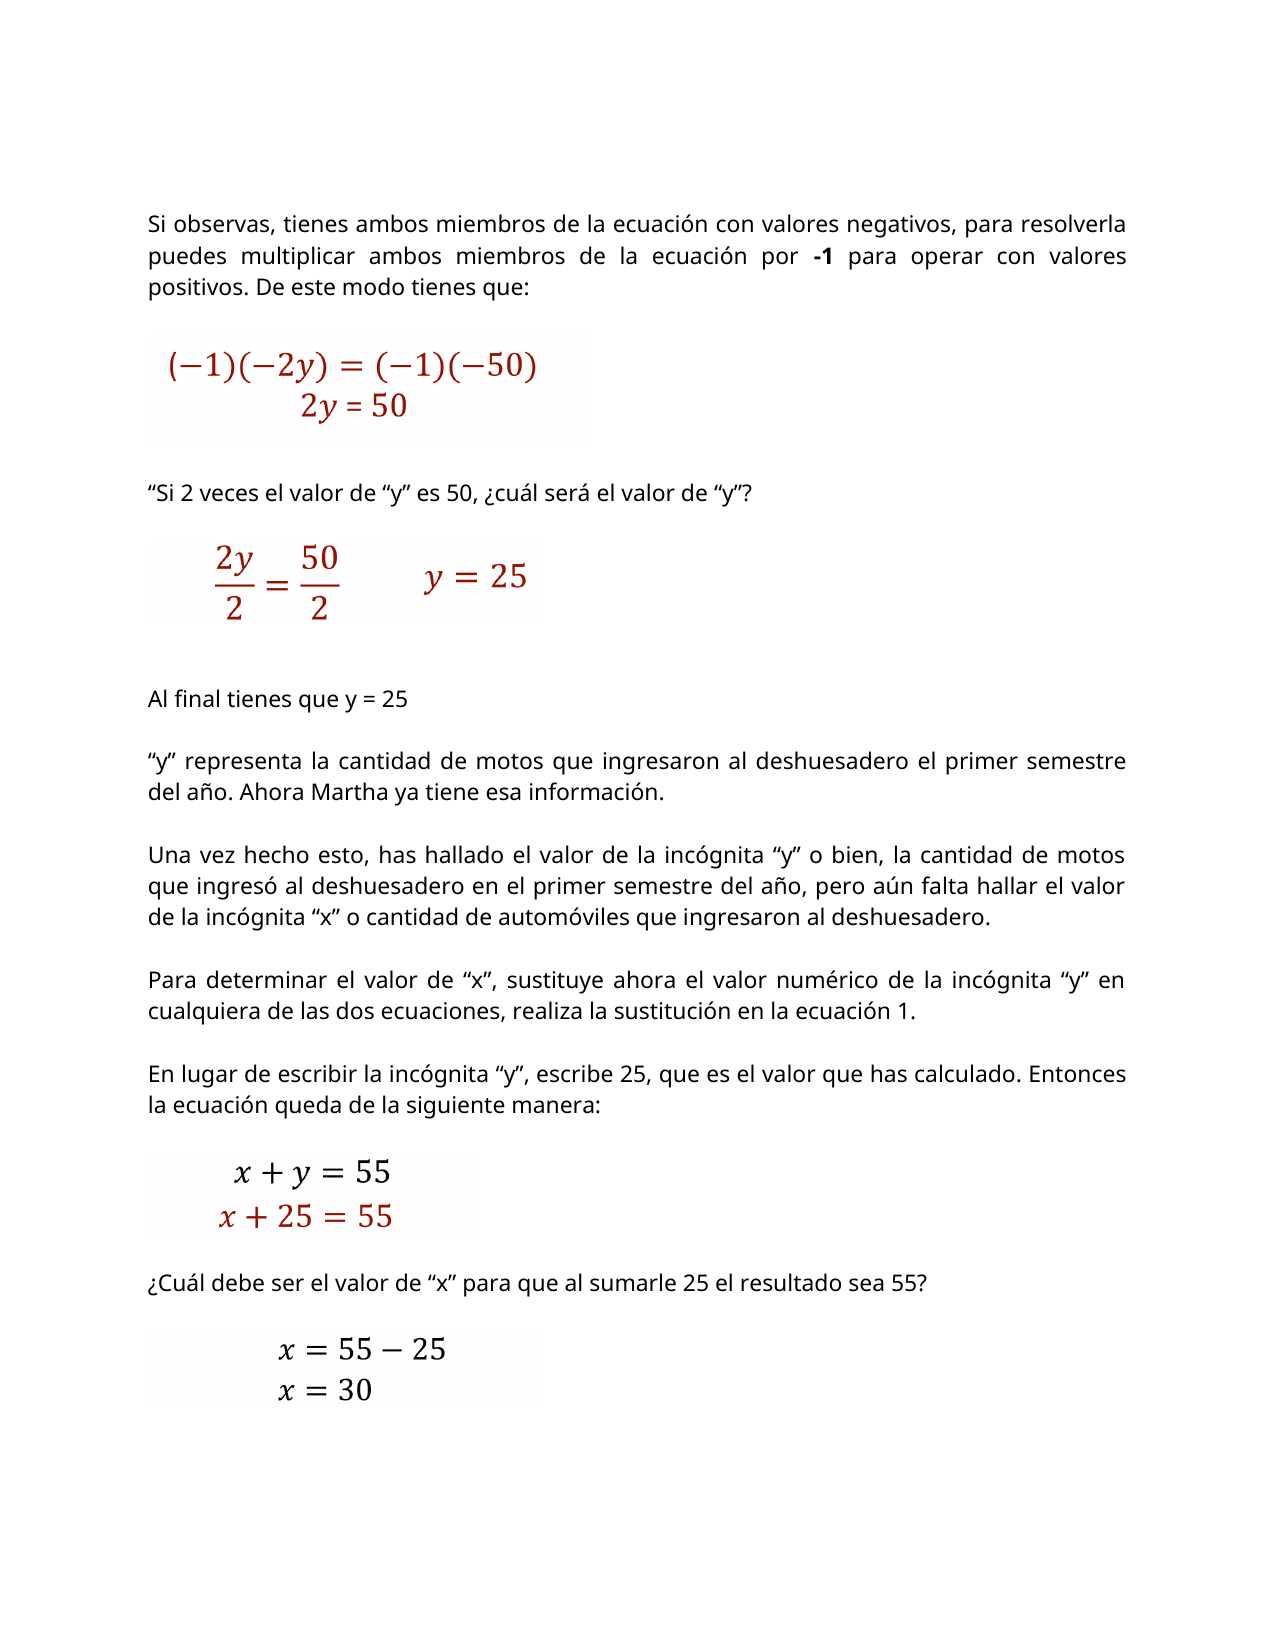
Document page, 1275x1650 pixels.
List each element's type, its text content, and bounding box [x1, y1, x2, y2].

text Al final tienes que y = 25 [148, 682, 1127, 714]
text En lugar de escribir la incógnita “y”, escribe 25, que es el valor que has calculado. Entonces la ecuación queda de la siguiente manera: [148, 1057, 1127, 1120]
text Si observas, tienes ambos miembros de la ecuación con valores negativos, para resolverla puedes multiplicar ambos miembros de la ecuación por -1 para operar con valores positivos. De este modo tienes que: [148, 208, 1127, 302]
text “Si 2 veces el valor de “y” es 50, ¿cuál será el valor de “y”? [148, 477, 1127, 508]
text “y” representa la cantidad de motos que ingresaron al deshuesadero el primer semestre del año. Ahora Martha ya tiene esa información. [148, 745, 1127, 807]
picture [147, 333, 589, 446]
picture [147, 539, 545, 620]
picture [147, 1329, 539, 1409]
picture [147, 1151, 478, 1236]
text ¿Cuál debe ser el valor de “x” para que al sumarle 25 el resultado sea 55? [148, 1267, 1127, 1298]
text Para determinar el valor de “x”, sustituye ahora el valor numérico de la incógnita “y” en cualquiera de las dos ecuaciones, realiza la sustitución en la ecuación 1. [148, 964, 1127, 1026]
text Una vez hecho esto, has hallado el valor de la incógnita “y” o bien, la cantidad de motos que ingresó al deshuesadero en el primer semestre del año, pero aún falta hallar el valor de la incógnita “x” o cantidad de automóviles que ingresaron al deshuesadero. [148, 839, 1127, 932]
